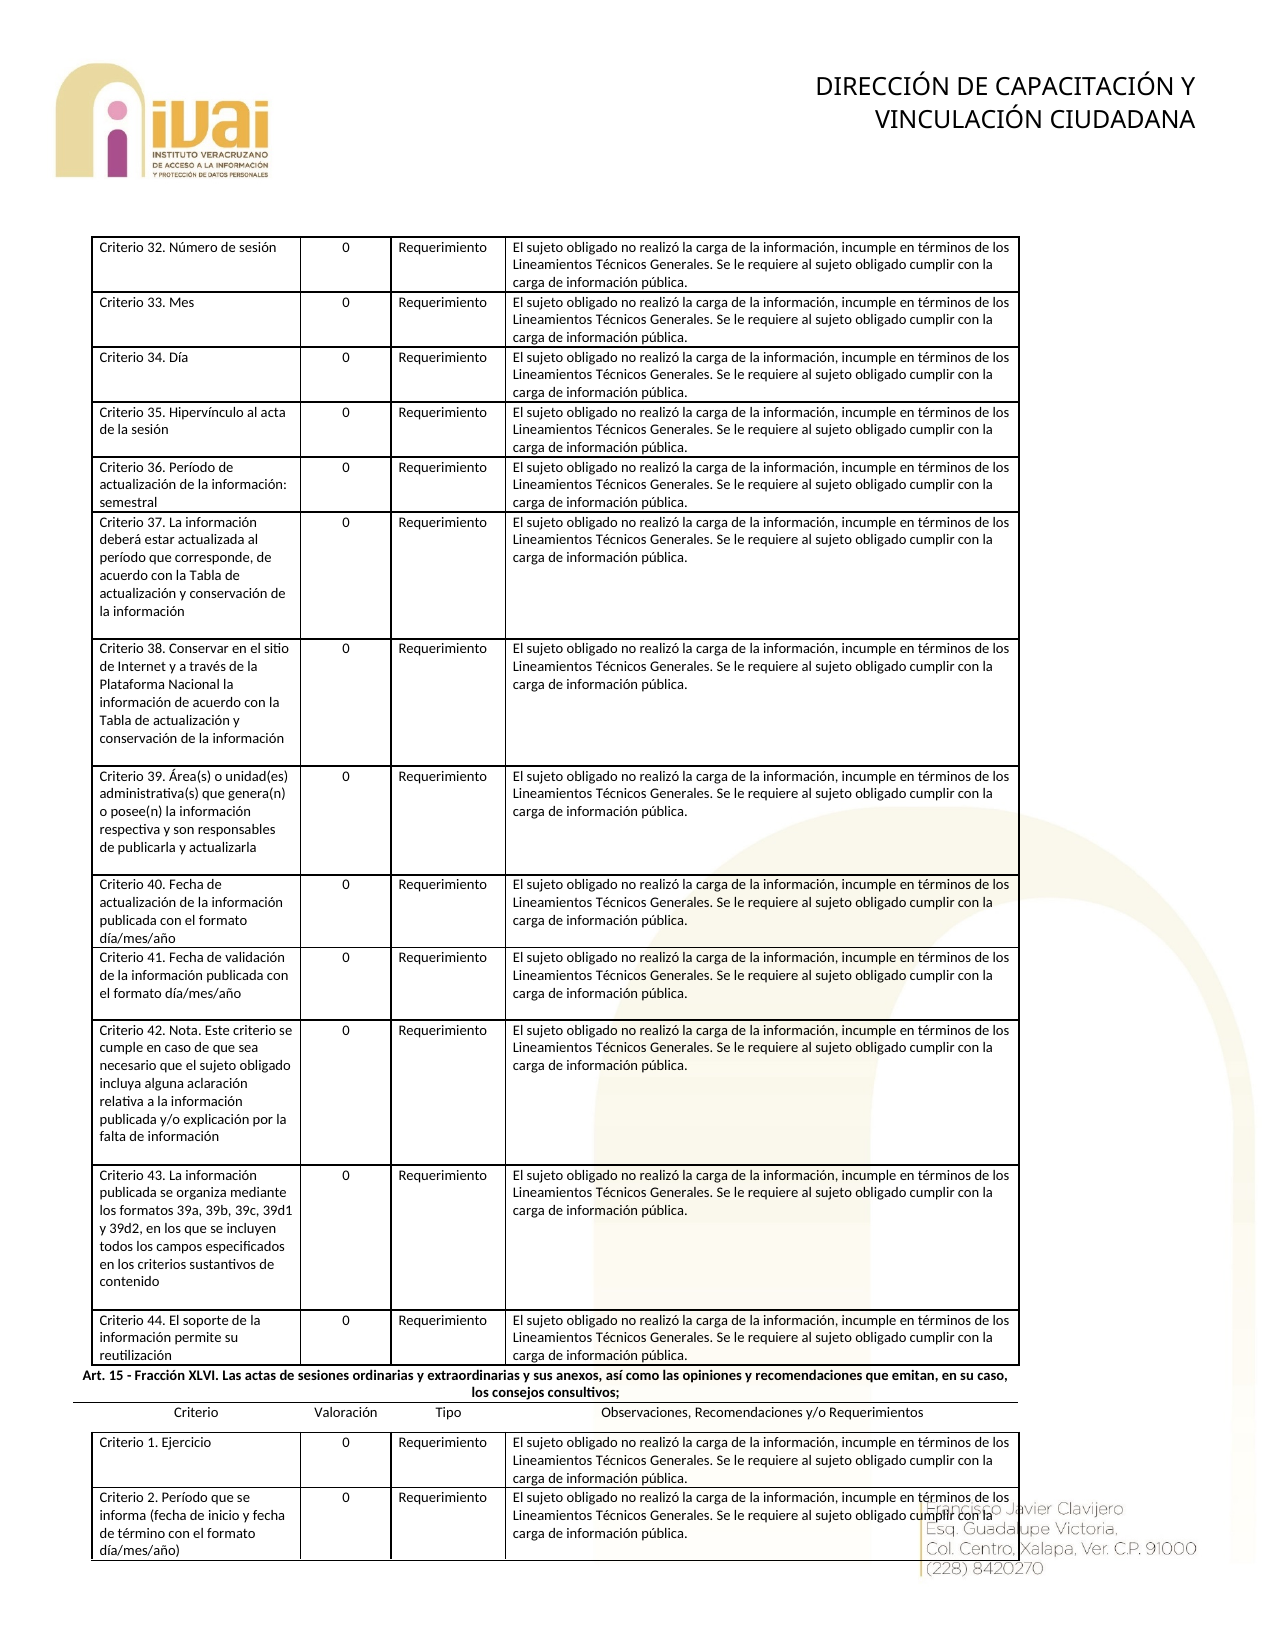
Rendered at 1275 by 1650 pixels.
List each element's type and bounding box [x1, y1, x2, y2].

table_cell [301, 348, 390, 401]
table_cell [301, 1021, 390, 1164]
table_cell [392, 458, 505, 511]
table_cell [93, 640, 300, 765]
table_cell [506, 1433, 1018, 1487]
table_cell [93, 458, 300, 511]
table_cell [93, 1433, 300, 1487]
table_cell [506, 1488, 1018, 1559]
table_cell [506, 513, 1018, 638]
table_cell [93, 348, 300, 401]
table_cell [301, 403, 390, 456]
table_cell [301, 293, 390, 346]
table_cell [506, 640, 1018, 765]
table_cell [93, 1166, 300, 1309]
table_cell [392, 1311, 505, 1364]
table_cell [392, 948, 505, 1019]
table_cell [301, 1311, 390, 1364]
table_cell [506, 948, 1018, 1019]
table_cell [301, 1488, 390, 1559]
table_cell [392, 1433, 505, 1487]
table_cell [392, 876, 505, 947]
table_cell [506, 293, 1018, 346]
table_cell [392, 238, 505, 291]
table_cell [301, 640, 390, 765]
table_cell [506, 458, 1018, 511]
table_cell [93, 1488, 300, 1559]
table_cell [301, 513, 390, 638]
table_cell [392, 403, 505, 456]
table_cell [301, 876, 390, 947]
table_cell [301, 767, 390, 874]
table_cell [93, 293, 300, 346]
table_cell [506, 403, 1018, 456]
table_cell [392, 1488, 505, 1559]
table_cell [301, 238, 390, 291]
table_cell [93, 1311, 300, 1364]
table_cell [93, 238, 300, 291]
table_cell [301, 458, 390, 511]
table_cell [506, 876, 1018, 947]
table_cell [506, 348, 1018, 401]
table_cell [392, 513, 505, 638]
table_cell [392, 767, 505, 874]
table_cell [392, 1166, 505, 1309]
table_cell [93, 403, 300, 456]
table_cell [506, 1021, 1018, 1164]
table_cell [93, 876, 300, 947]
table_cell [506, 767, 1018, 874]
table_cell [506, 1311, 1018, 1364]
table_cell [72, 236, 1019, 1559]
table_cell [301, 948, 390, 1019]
picture [0, 3, 1267, 1650]
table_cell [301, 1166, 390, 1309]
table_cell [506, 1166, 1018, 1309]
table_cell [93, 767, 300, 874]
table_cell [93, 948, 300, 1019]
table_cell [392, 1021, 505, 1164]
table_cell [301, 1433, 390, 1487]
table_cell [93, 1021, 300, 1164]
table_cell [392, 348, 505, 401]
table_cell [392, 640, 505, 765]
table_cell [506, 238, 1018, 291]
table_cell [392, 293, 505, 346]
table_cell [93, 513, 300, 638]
